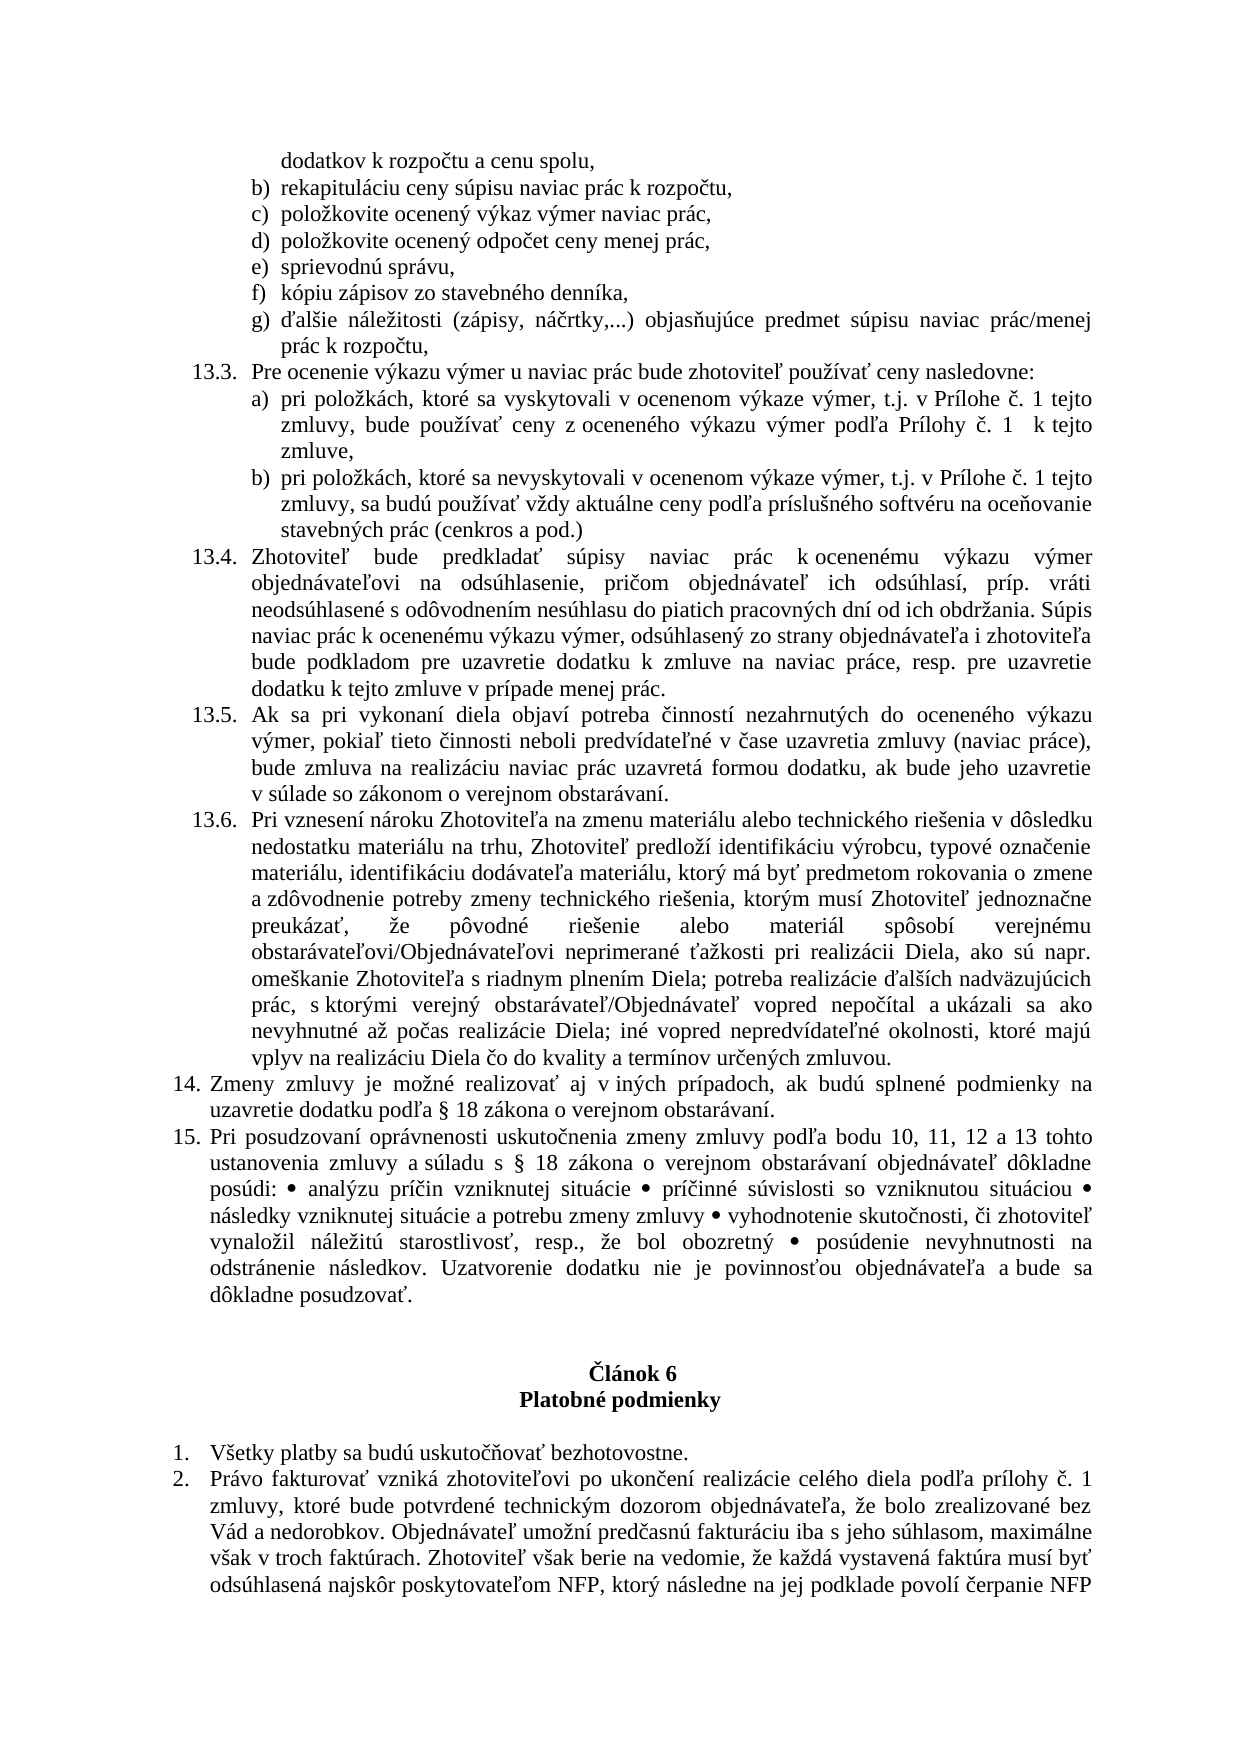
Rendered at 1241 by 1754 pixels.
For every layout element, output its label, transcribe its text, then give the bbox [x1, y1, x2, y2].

list Pri vznesení nároku Zhotoviteľa na zmenu materiálu alebo technického riešenia v dôsledku nedostatku materiálu na trhu, Zhotoviteľ predloží identifikáciu výrobcu, typové označenie materiálu, identifikáciu dodávateľa materiálu, ktorý má byť predmetom rokovania o zmene a zdôvodnenie potreby zmeny technického riešenia, ktorým musí Zhotoviteľ jednoznačne preukázať, že pôvodné riešenie alebo materiál spôsobí verejnému obstarávateľovi/Objednávateľovi neprimerané ťažkosti pri realizácii Diela, ako sú napr. omeškanie Zhotoviteľa s riadnym plnením Diela; potreba realizácie ďalších nadväzujúcich prác, s ktorými verejný obstarávateľ/Objednávateľ vopred nepočítal a ukázali sa ako nevyhnutné až počas realizácie Diela; iné vopred nepredvídateľné okolnosti, ktoré majú vplyv na realizáciu Diela čo do kvality a termínov určených zmluvou. [192, 806, 1093, 1070]
list položkovite ocenený odpočet ceny menej prác, [251, 227, 1093, 253]
list položkovite ocenený výkaz výmer naviac prác, [251, 200, 1093, 227]
list Zmeny zmluvy je možné realizovať aj v iných prípadoch, ak budú splnené podmienky na uzavretie dodatku podľa § 18 zákona o verejnom obstarávaní. [172, 1070, 1093, 1123]
list Zhotoviteľ bude predkladať súpisy naviac prác k ocenenému výkazu výmer objednávateľovi na odsúhlasenie, pričom objednávateľ ich odsúhlasí, príp. vráti neodsúhlasené s odôvodnením nesúhlasu do piatich pracovných dní od ich obdržania. Súpis naviac prác k ocenenému výkazu výmer, odsúhlasený zo strany objednávateľa i zhotoviteľa bude podkladom pre uzavretie dodatku k zmluve na naviac práce, resp. pre uzavretie dodatku k tejto zmluve v prípade menej prác. [192, 543, 1093, 701]
list kópiu zápisov zo stavebného denníka, [251, 279, 1093, 306]
list rekapituláciu ceny súpisu naviac prác k rozpočtu, [251, 174, 1093, 200]
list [172, 1465, 1093, 1597]
list pri položkách, ktoré sa nevyskytovali v ocenenom výkaze výmer, t.j. v Prílohe č. 1 tejto zmluvy, sa budú používať vždy aktuálne ceny podľa príslušného softvéru na oceňovanie stavebných prác (cenkros a pod.) [251, 464, 1093, 543]
list Ak sa pri vykonaní diela objaví potreba činností nezahrnutých do oceneného výkazu výmer, pokiaľ tieto činnosti neboli predvídateľné v čase uzavretia zmluvy (naviac práce), bude zmluva na realizáciu naviac prác uzavretá formou dodatku, ak bude jeho uzavretie v súlade so zákonom o verejnom obstarávaní. [192, 701, 1093, 806]
list Všetky platby sa budú uskutočňovať bezhotovostne. [172, 1439, 1093, 1465]
list Pri posudzovaní oprávnenosti uskutočnenia zmeny zmluvy podľa bodu 10, 11, 12 a 13 tohto ustanovenia zmluvy a súladu s § 18 zákona o verejnom obstarávaní objednávateľ dôkladne posúdi: analýzu príčin vzniknutej situácie príčinné súvislosti so vzniknutou situáciou následky vzniknutej situácie a potrebu zmeny zmluvy vyhodnotenie skutočnosti, či zhotoviteľ vynaložil náležitú starostlivosť, resp., že bol obozretný posúdenie nevyhnutnosti na odstránenie následkov. Uzatvorenie dodatku nie je povinnosťou objednávateľa a bude sa dôkladne posudzovať. [172, 1123, 1093, 1307]
text Platobné podmienky [148, 1386, 1093, 1413]
list sprievodnú správu, [251, 253, 1093, 279]
text Článok 6 [173, 1360, 1093, 1386]
list Pre ocenenie výkazu výmer u naviac prác bude zhotoviteľ používať ceny nasledovne: [192, 358, 1093, 385]
list ďalšie náležitosti (zápisy, náčrtky,...) objasňujúce predmet súpisu naviac prác/menej prác k rozpočtu, [251, 306, 1093, 358]
list pri položkách, ktoré sa vyskytovali v ocenenom výkaze výmer, t.j. v Prílohe č. 1 tejto zmluvy, bude používať ceny z oceneného výkazu výmer podľa Prílohy č. 1 k tejto zmluve, [251, 385, 1093, 464]
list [251, 148, 1093, 174]
